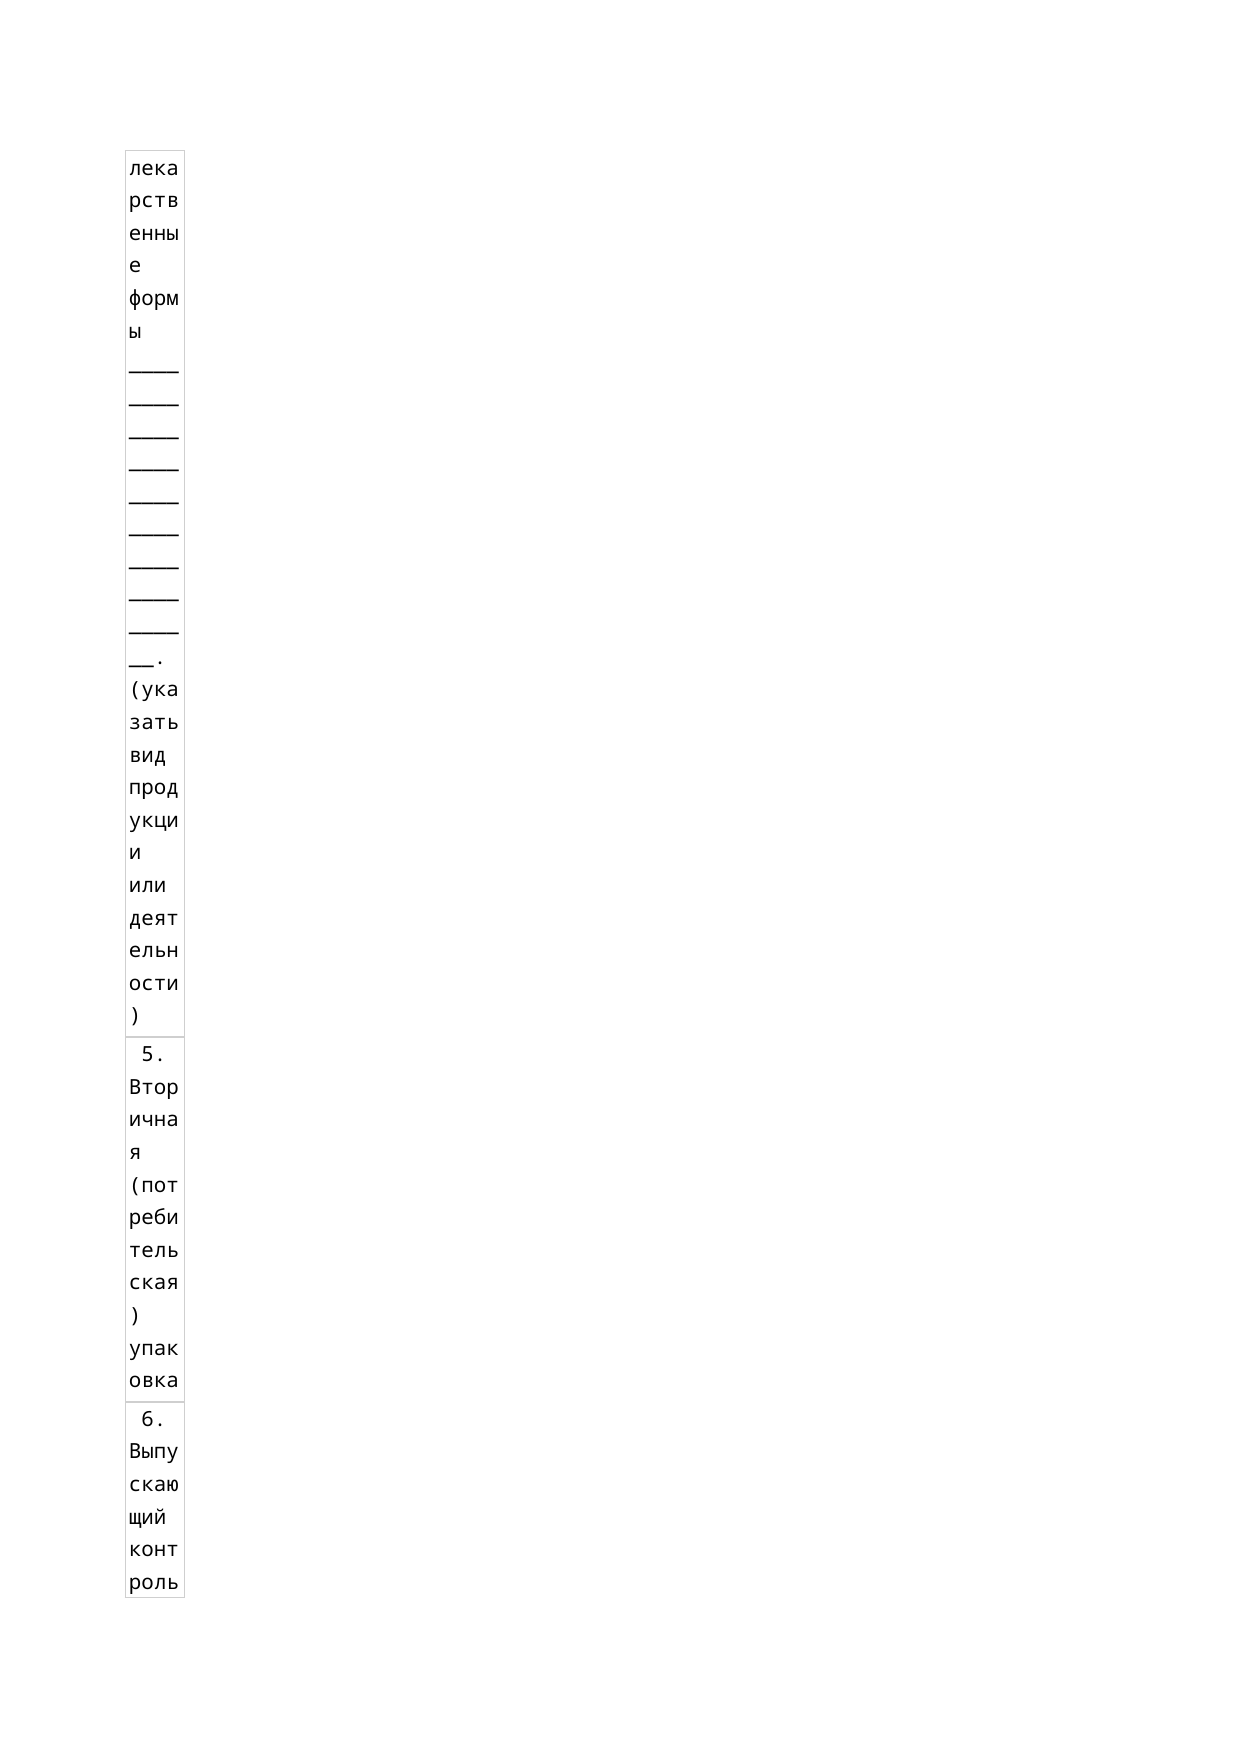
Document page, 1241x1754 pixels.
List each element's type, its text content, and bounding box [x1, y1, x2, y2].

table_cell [126, 1403, 184, 1597]
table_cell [126, 151, 184, 1036]
table_cell 5. Вторичная (потребительская) упаковка [126, 1038, 184, 1401]
